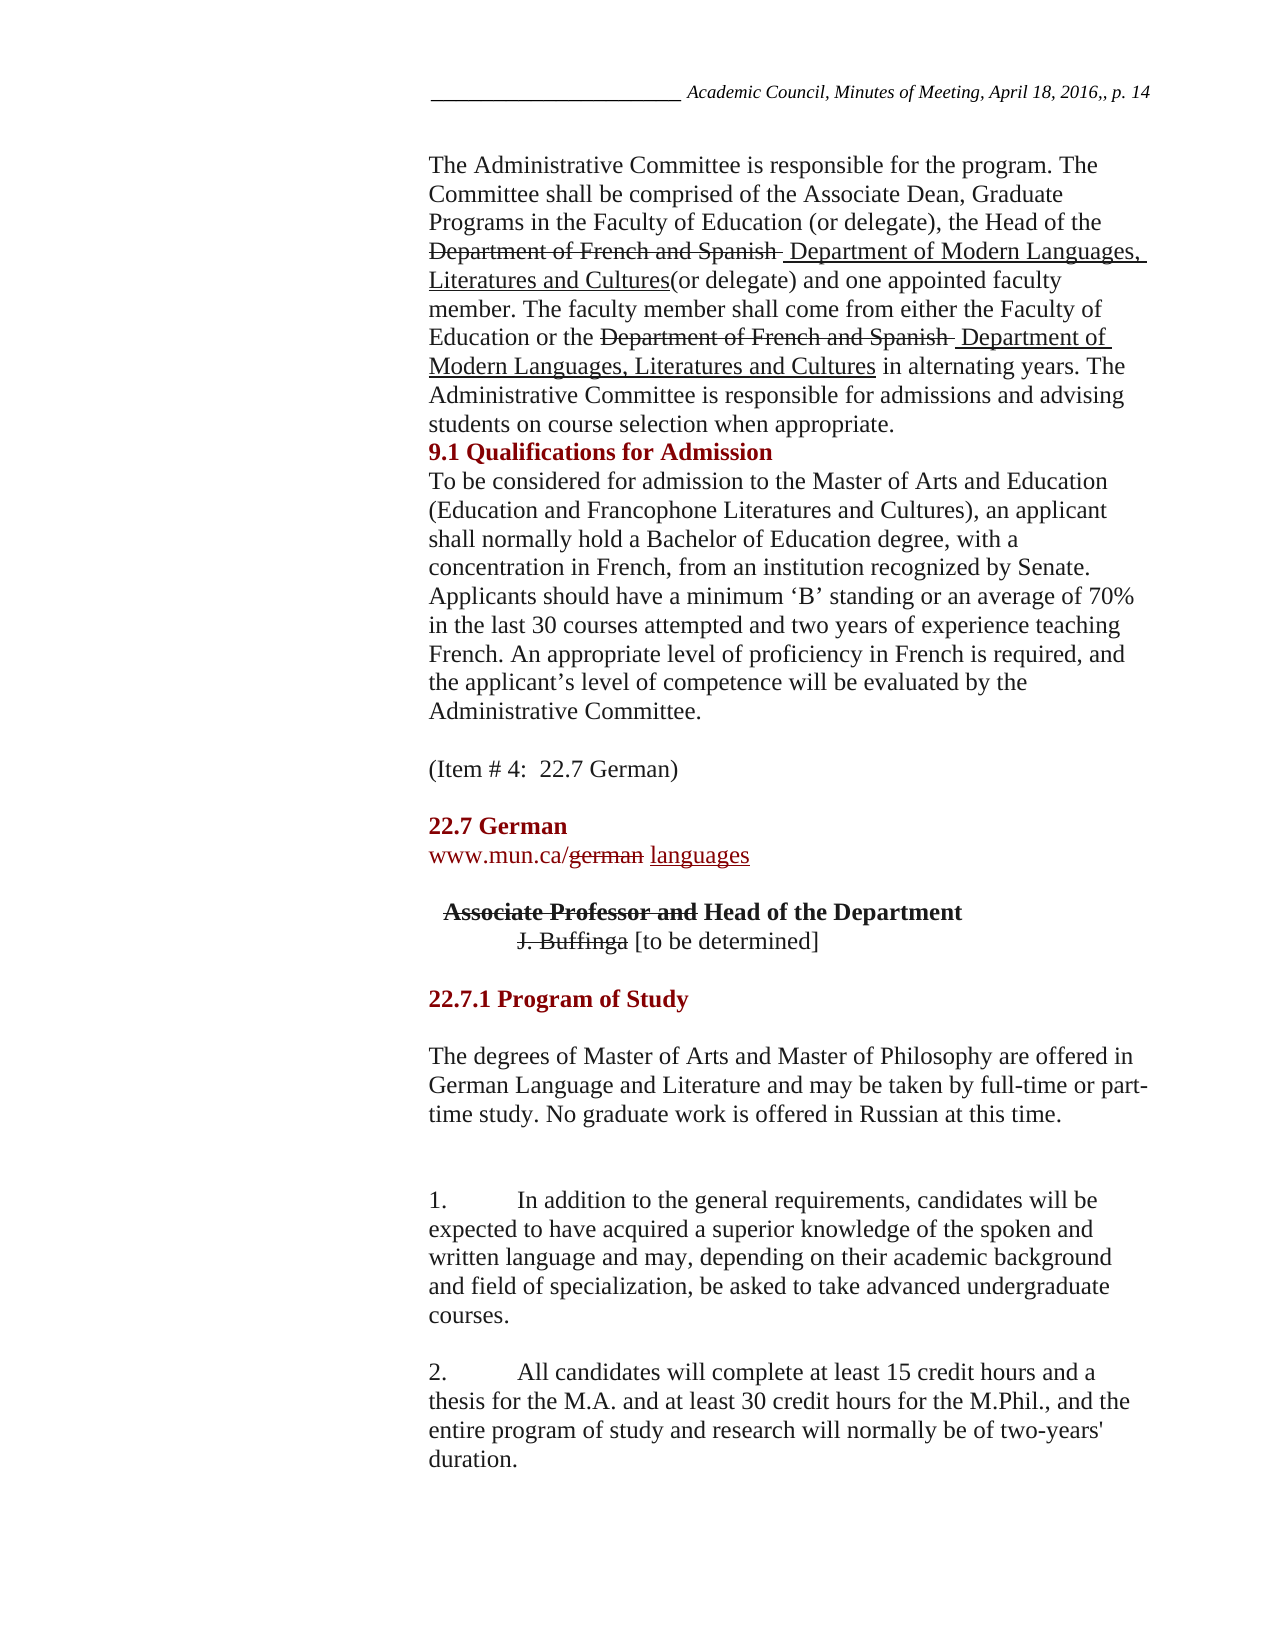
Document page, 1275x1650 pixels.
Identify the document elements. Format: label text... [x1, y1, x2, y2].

text The Administrative Committee is responsible for the program. The Committee shall be comprised of the Associate Dean, Graduate Programs in the Faculty of Education (or delegate), the Head of the Department of French and Spanish Department of Modern Languages, Literatures and Cultures(or delegate) and one appointed faculty member. The faculty member shall come from either the Faculty of Education or the Department of French and Spanish Department of Modern Languages, Literatures and Cultures in alternating years. The Administrative Committee is responsible for admissions and advising students on course selection when appropriate. [428, 150, 1152, 437]
text (Item # 4: 22.7 German) [295, 754, 1152, 782]
text 22.7 German [295, 811, 1152, 840]
text The degrees of Master of Arts and Master of Philosophy are offered in German Language and Literature and may be taken by full-time or part-time study. No graduate work is offered in Russian at this time. [428, 1041, 1152, 1127]
text To be considered for admission to the Master of Arts and Education (Education and Francophone Literatures and Cultures), an applicant shall normally hold a Bachelor of Education degree, with a concentration in French, from an institution recognized by Senate. Applicants should have a minimum ‘B’ standing or an average of 70% in the last 30 courses attempted and two years of experience teaching French. An appropriate level of proficiency in French is required, and the applicant’s level of competence will be evaluated by the Administrative Committee. [428, 466, 1152, 725]
text Associate Professor and Head of the Department [428, 897, 1152, 926]
list 1. In addition to the general requirements, candidates will be expected to have acquired a superior knowledge of the spoken and written language and may, depending on their academic background and field of specialization, be asked to take advanced undergraduate courses. [428, 1185, 1152, 1329]
text 22.7.1 Program of Study [295, 984, 1152, 1012]
list All candidates will complete at least 15 credit hours and a thesis for the M.A. and at least 30 credit hours for the M.Phil., and the entire program of study and research will normally be of two-years' duration. [428, 1357, 1152, 1472]
text 9.1 Qualifications for Admission [428, 437, 1152, 466]
text J. Buffinga [to be determined] [333, 926, 1152, 955]
text www.mun.ca/german languages [295, 840, 1152, 869]
